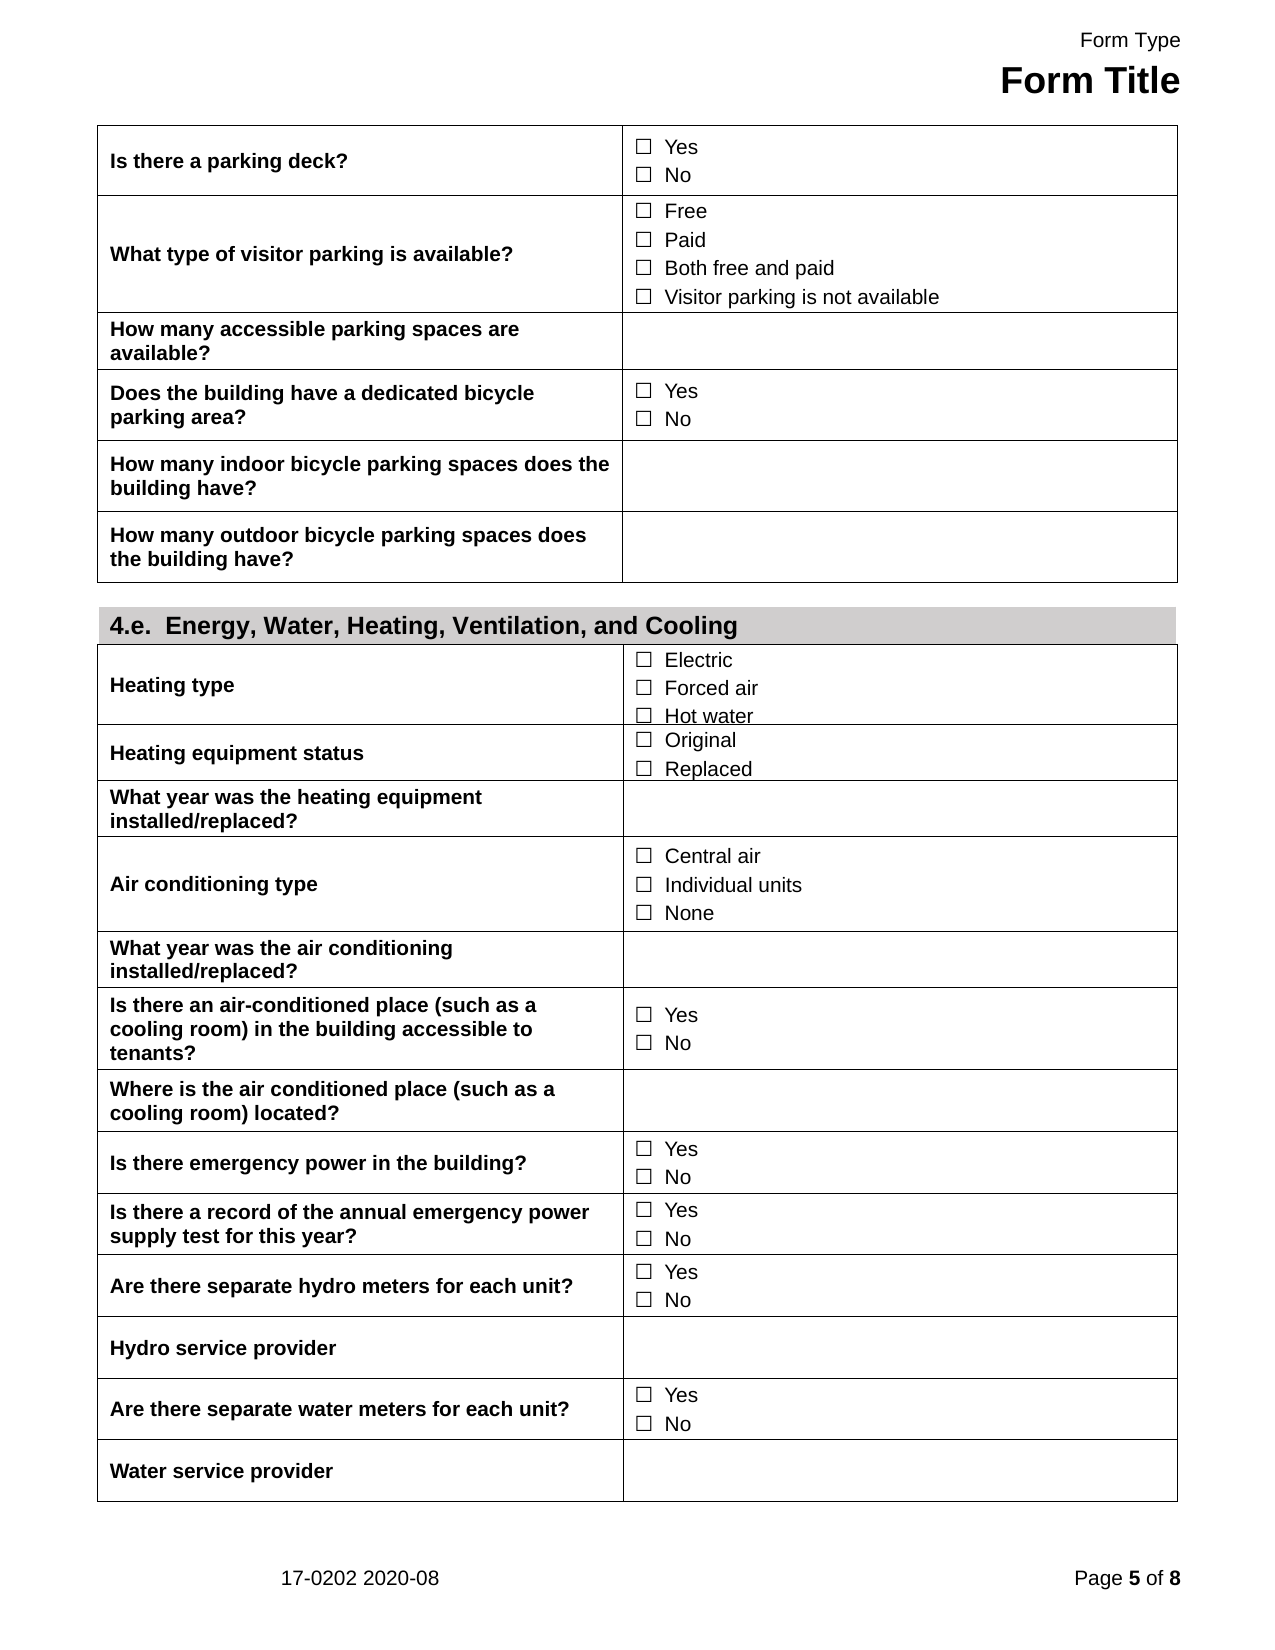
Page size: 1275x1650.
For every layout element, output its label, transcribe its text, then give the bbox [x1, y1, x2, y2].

table_cell Yes No [623, 126, 1177, 194]
table_cell What year was the air conditioning installed/replaced? [98, 932, 623, 987]
table_cell Yes No [624, 988, 1177, 1069]
table_cell Is there a record of the annual emergency power supply test for this year? [98, 1194, 623, 1254]
table_cell [624, 1317, 1177, 1378]
table_cell What type of visitor parking is available? [98, 196, 622, 312]
table_cell Is there a parking deck? [98, 126, 622, 194]
table_cell Where is the air conditioned place (such as a cooling room) located? [98, 1070, 623, 1131]
table_header Electric Forced air Hot water [624, 645, 1177, 724]
table_cell Water service provider [98, 1440, 623, 1501]
table_cell Hydro service provider [98, 1317, 623, 1378]
table_cell Free Paid Both free and paid Visitor parking is not available [623, 196, 1177, 312]
table_cell Air conditioning type [98, 837, 623, 931]
table_cell Yes No [624, 1255, 1177, 1316]
subtitle 4.e. Energy, Water, Heating, Ventilation, and Cooling [101, 609, 1174, 642]
table_cell [624, 932, 1177, 987]
table_cell Yes No [623, 370, 1177, 439]
table_cell [624, 1070, 1177, 1131]
table_cell Are there separate water meters for each unit? [98, 1379, 623, 1439]
table_cell [624, 1440, 1177, 1501]
table_cell How many accessible parking spaces are available? [98, 313, 622, 368]
table_cell How many outdoor bicycle parking spaces does the building have? [98, 512, 622, 582]
table_cell Heating equipment status [98, 725, 623, 780]
table_cell [623, 441, 1177, 511]
table_cell Original Replaced [624, 725, 1177, 780]
table_cell Are there separate hydro meters for each unit? [98, 1255, 623, 1316]
table_cell Is there emergency power in the building? [98, 1132, 623, 1193]
table_cell How many indoor bicycle parking spaces does the building have? [98, 441, 622, 511]
table_cell [623, 512, 1177, 582]
table_cell What year was the heating equipment installed/replaced? [98, 781, 623, 836]
table_cell [623, 313, 1177, 368]
table_cell Yes No [624, 1379, 1177, 1439]
table_header Heating type [98, 645, 623, 724]
table_cell Is there an air-conditioned place (such as a cooling room) in the building accessible to tenants? [98, 988, 623, 1069]
table_cell Does the building have a dedicated bicycle parking area? [98, 370, 622, 439]
table_cell Yes No [624, 1132, 1177, 1193]
table_cell [624, 781, 1177, 836]
table_cell Central air Individual units None [624, 837, 1177, 931]
table_cell Yes No [624, 1194, 1177, 1254]
